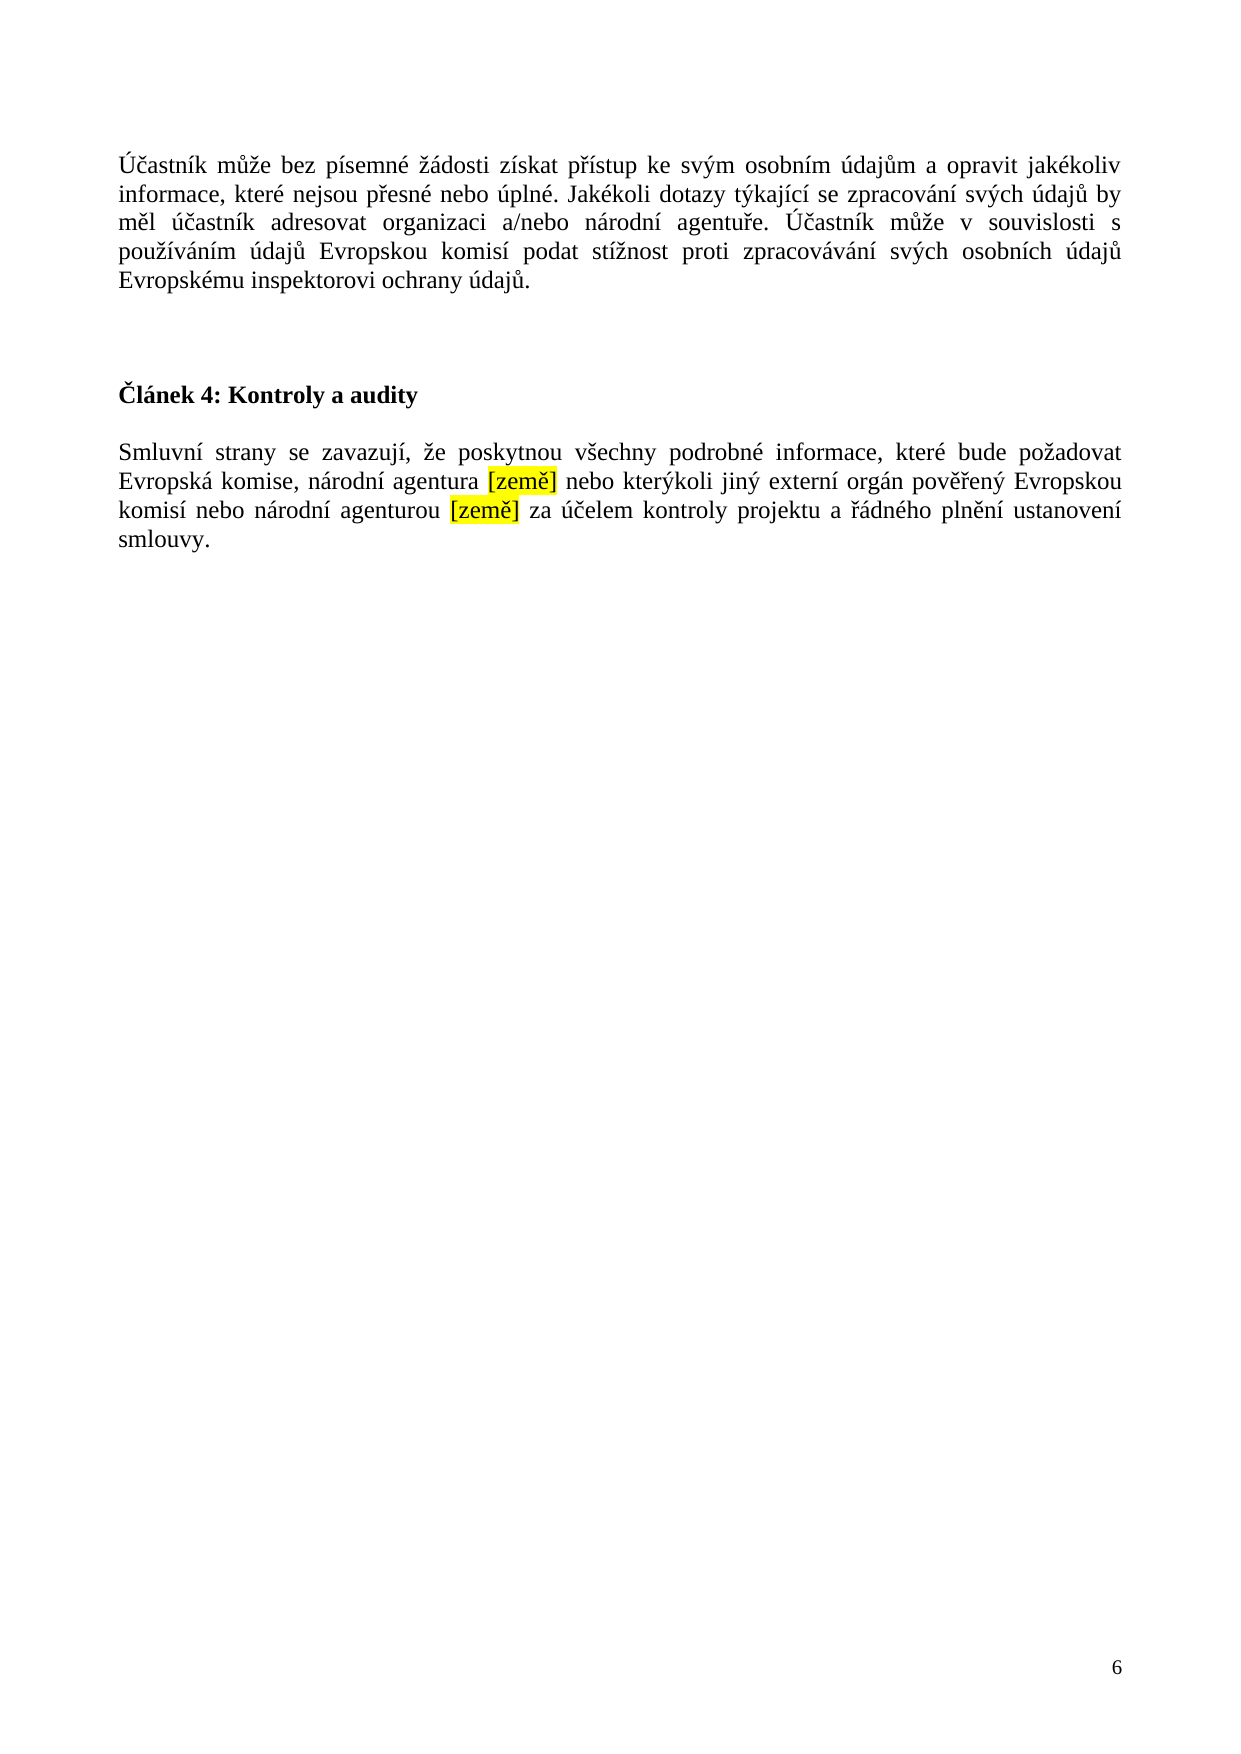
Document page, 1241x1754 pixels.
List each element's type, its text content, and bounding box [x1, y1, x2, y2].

list Účastník může bez písemné žádosti získat přístup ke svým osobním údajům a opravit jakékoliv informace, které nejsou přesné nebo úplné. Jakékoli dotazy týkající se zpracování svých údajů by měl účastník adresovat organizaci a/nebo národní agentuře. Účastník může v souvislosti s používáním údajů Evropskou komisí podat stížnost proti zpracovávání svých osobních údajů Evropskému inspektorovi ochrany údajů. [118, 150, 1122, 294]
text Článek 4: Kontroly a audity [118, 380, 1122, 409]
text Smluvní strany se zavazují, že poskytnou všechny podrobné informace, které bude požadovat Evropská komise, národní agentura [země] nebo kterýkoli jiný externí orgán pověřený Evropskou komisí nebo národní agenturou [země] za účelem kontroly projektu a řádného plnění ustanovení smlouvy. [118, 437, 1122, 552]
